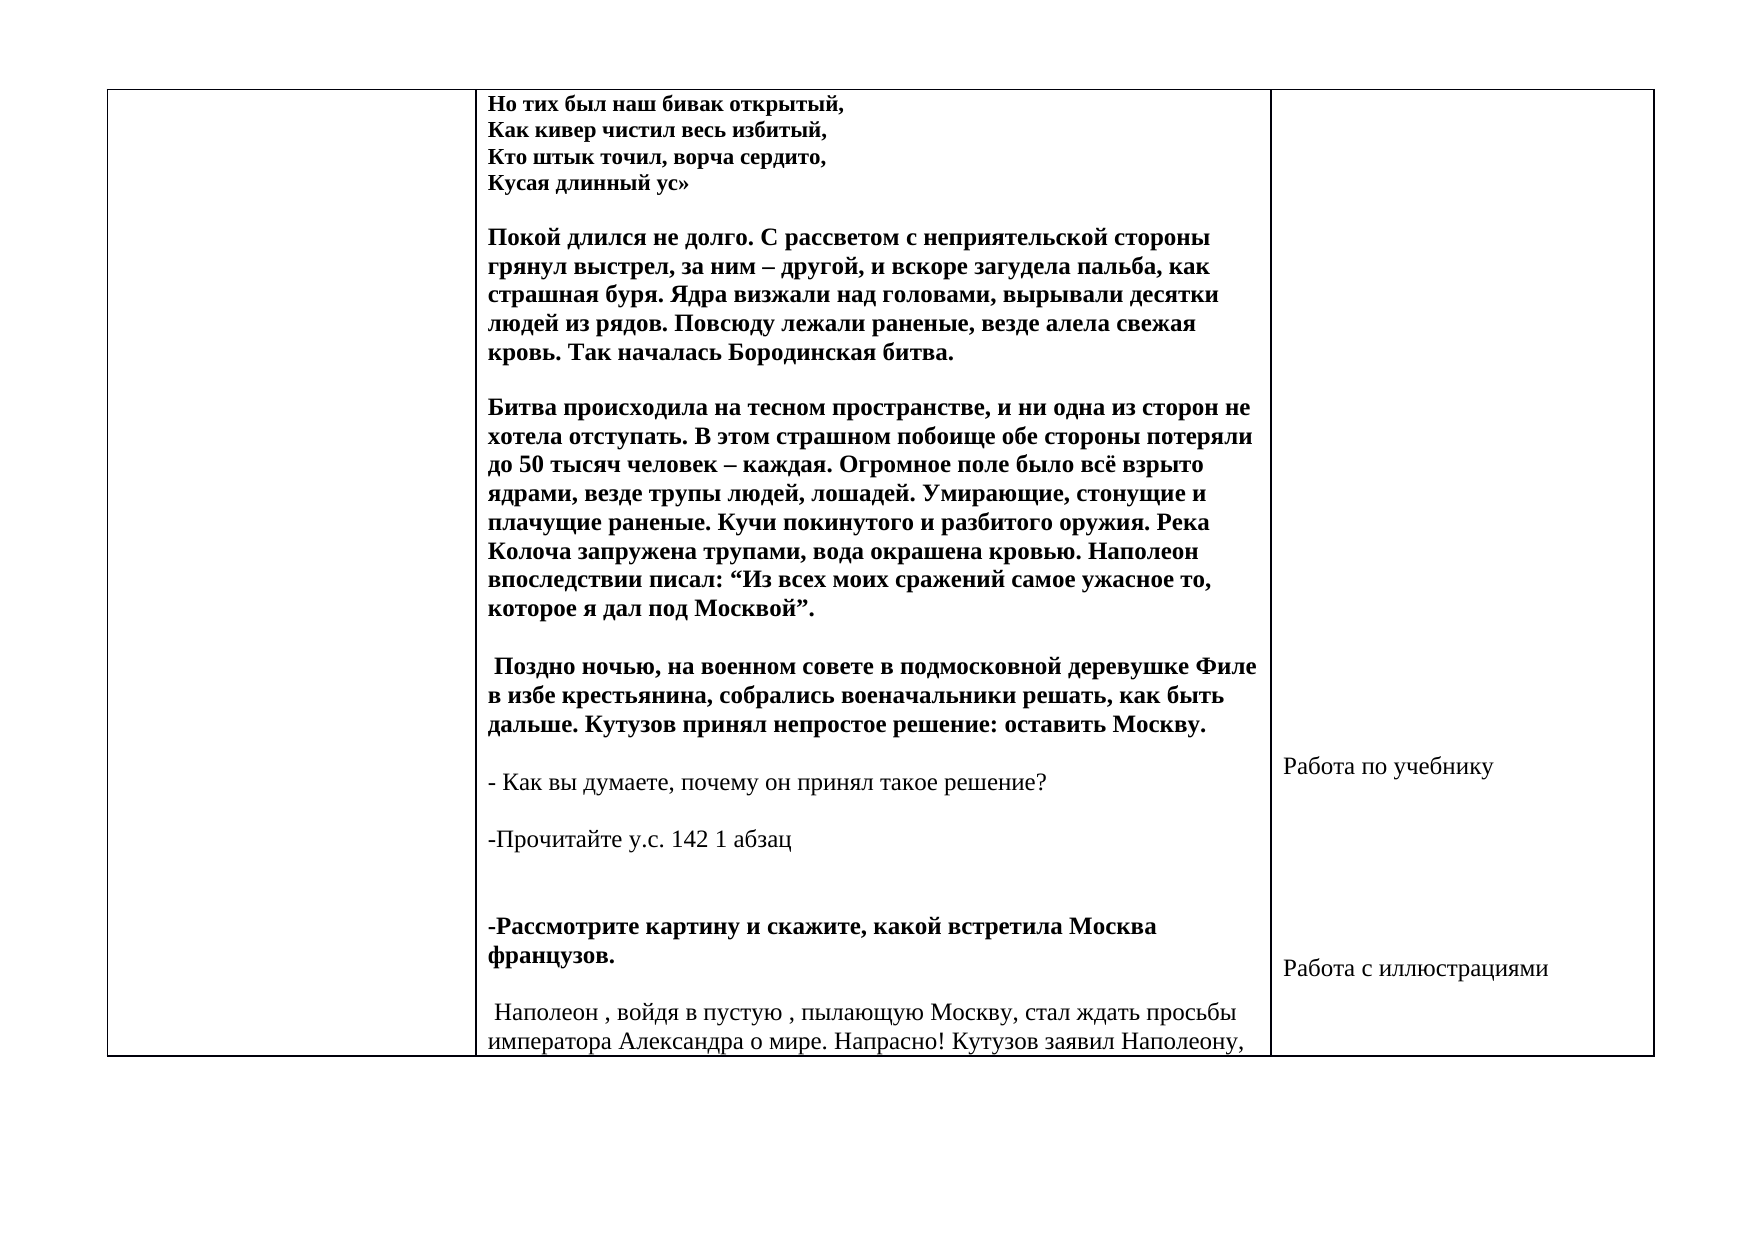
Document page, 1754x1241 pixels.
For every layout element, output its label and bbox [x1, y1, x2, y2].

table_cell [108, 90, 475, 1055]
table_cell [1272, 90, 1653, 1055]
table_cell [477, 90, 1270, 1055]
